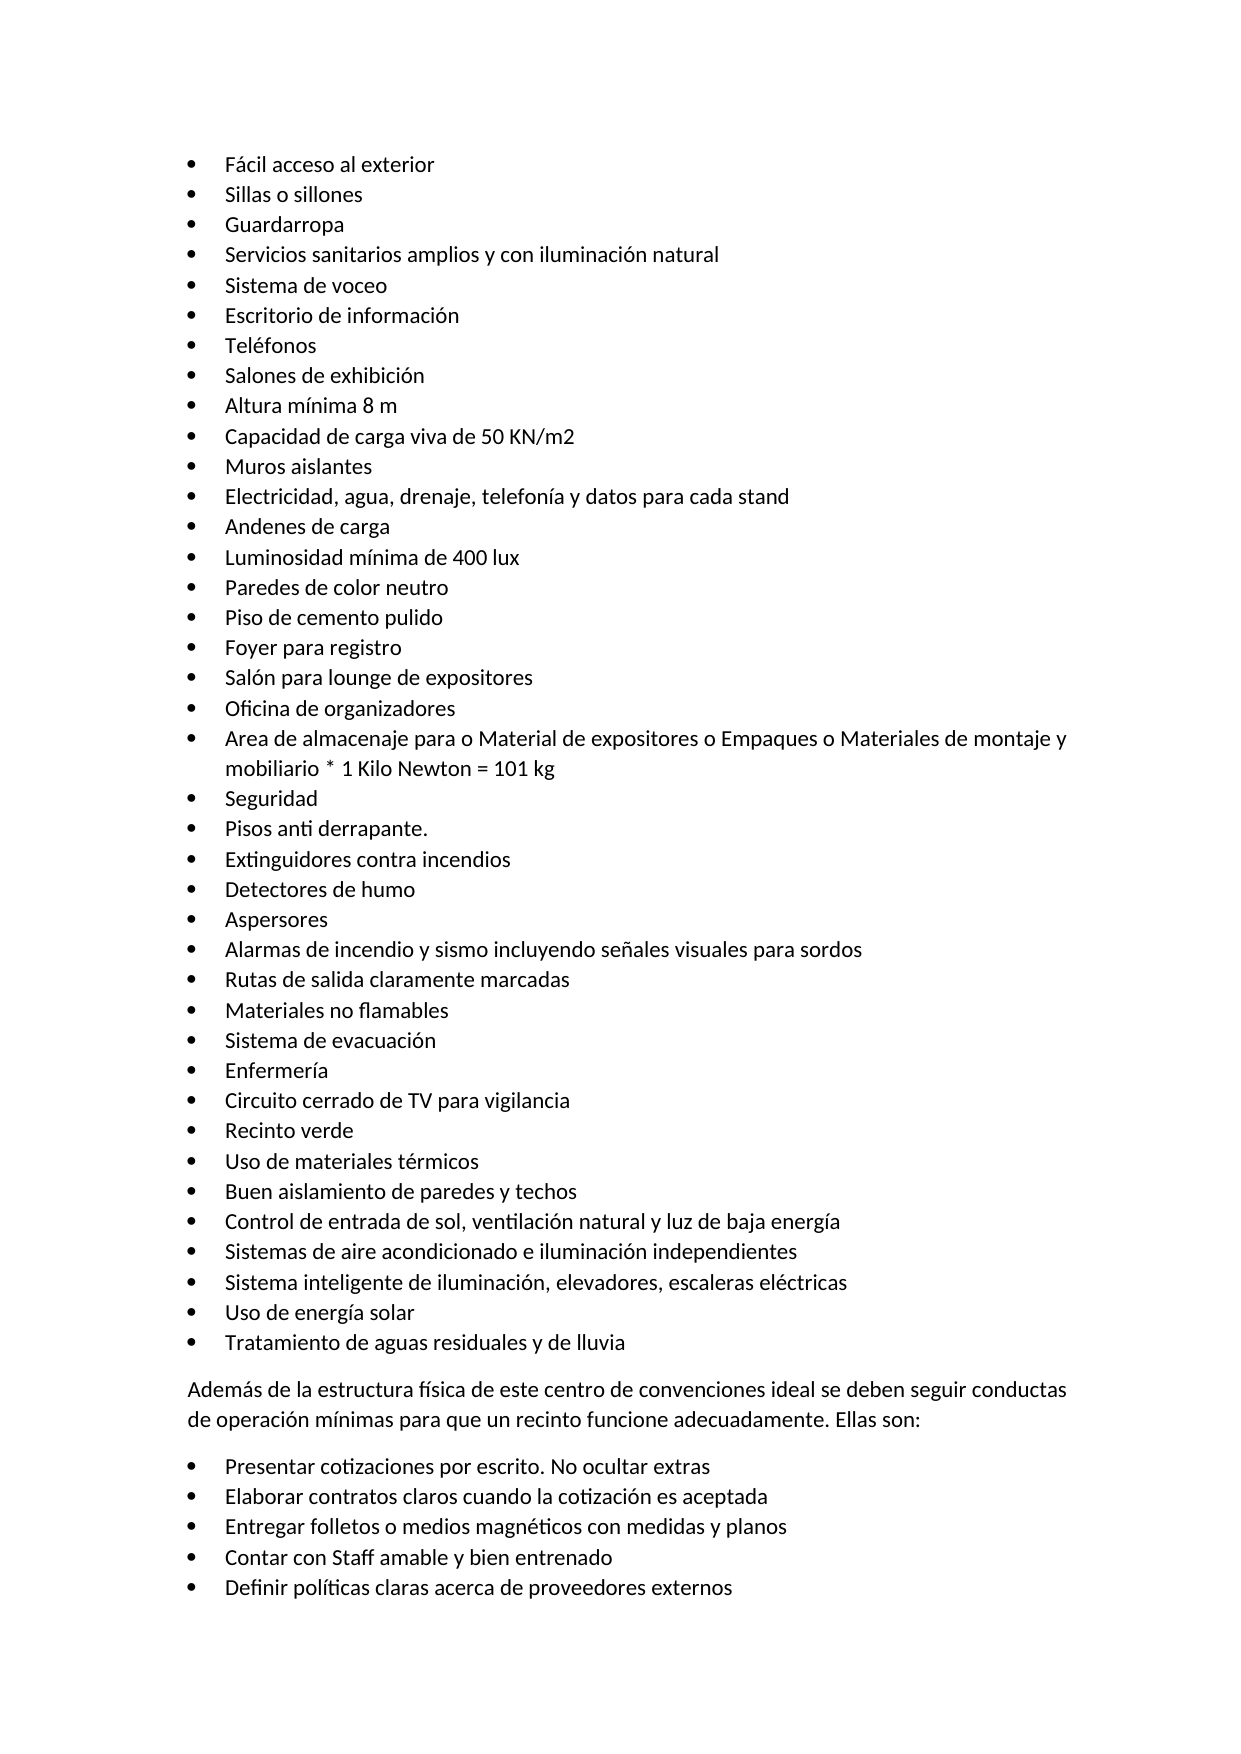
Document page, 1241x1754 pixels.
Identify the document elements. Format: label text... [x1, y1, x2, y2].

list Electricidad, agua, drenaje, telefonía y datos para cada stand [187, 482, 1090, 510]
list Servicios sanitarios amplios y con iluminación natural [187, 241, 1090, 269]
list Circuito cerrado de TV para vigilancia [187, 1086, 1090, 1114]
list Altura mínima 8 m [187, 392, 1090, 420]
list Control de entrada de sol, ventilación natural y luz de baja energía [187, 1207, 1090, 1235]
list Buen aislamiento de paredes y techos [187, 1177, 1090, 1205]
list Sillas o sillones [187, 180, 1090, 208]
list Salones de exhibición [187, 361, 1090, 389]
list Entregar folletos o medios magnéticos con medidas y planos [187, 1512, 1090, 1541]
list Tratamiento de aguas residuales y de lluvia [187, 1328, 1090, 1356]
list Muros aislantes [187, 452, 1090, 480]
list Elaborar contratos claros cuando la cotización es aceptada [187, 1482, 1090, 1510]
list Sistemas de aire acondicionado e iluminación independientes [187, 1237, 1090, 1266]
list Foyer para registro [187, 633, 1090, 661]
list Sistema de evacuación [187, 1026, 1090, 1054]
list Capacidad de carga viva de 50 KN/m2 [187, 422, 1090, 450]
list Uso de materiales térmicos [187, 1147, 1090, 1175]
list Aspersores [187, 905, 1090, 933]
list Fácil acceso al exterior [187, 150, 1090, 178]
list Recinto verde [187, 1117, 1090, 1145]
text Además de la estructura física de este centro de convenciones ideal se deben seguir conductas de operación mínimas para que un recinto funcione adecuadamente. Ellas son: [187, 1375, 1090, 1433]
list Andenes de carga [187, 512, 1090, 541]
list Enfermería [187, 1056, 1090, 1084]
list Detectores de humo [187, 875, 1090, 903]
list Materiales no flamables [187, 996, 1090, 1024]
list Presentar cotizaciones por escrito. No ocultar extras [187, 1452, 1090, 1480]
list Escritorio de información [187, 301, 1090, 329]
list Sistema de voceo [187, 271, 1090, 299]
list Salón para lounge de expositores [187, 663, 1090, 692]
list Paredes de color neutro [187, 573, 1090, 601]
list Guardarropa [187, 210, 1090, 238]
list Extinguidores contra incendios [187, 845, 1090, 873]
list Oficina de organizadores [187, 694, 1090, 722]
list Uso de energía solar [187, 1298, 1090, 1326]
list Rutas de salida claramente marcadas [187, 966, 1090, 994]
list Definir políticas claras acerca de proveedores externos [187, 1573, 1090, 1601]
list Alarmas de incendio y sismo incluyendo señales visuales para sordos [187, 935, 1090, 963]
list Pisos anti derrapante. [187, 814, 1090, 843]
list Luminosidad mínima de 400 lux [187, 543, 1090, 571]
list Teléfonos [187, 331, 1090, 359]
list Seguridad [187, 784, 1090, 812]
list Piso de cemento pulido [187, 603, 1090, 631]
list Area de almacenaje para o Material de expositores o Empaques o Materiales de montaje y mobiliario * 1 Kilo Newton = 101 kg [187, 724, 1090, 782]
list Sistema inteligente de iluminación, elevadores, escaleras eléctricas [187, 1268, 1090, 1296]
list Contar con Staff amable y bien entrenado [187, 1543, 1090, 1571]
